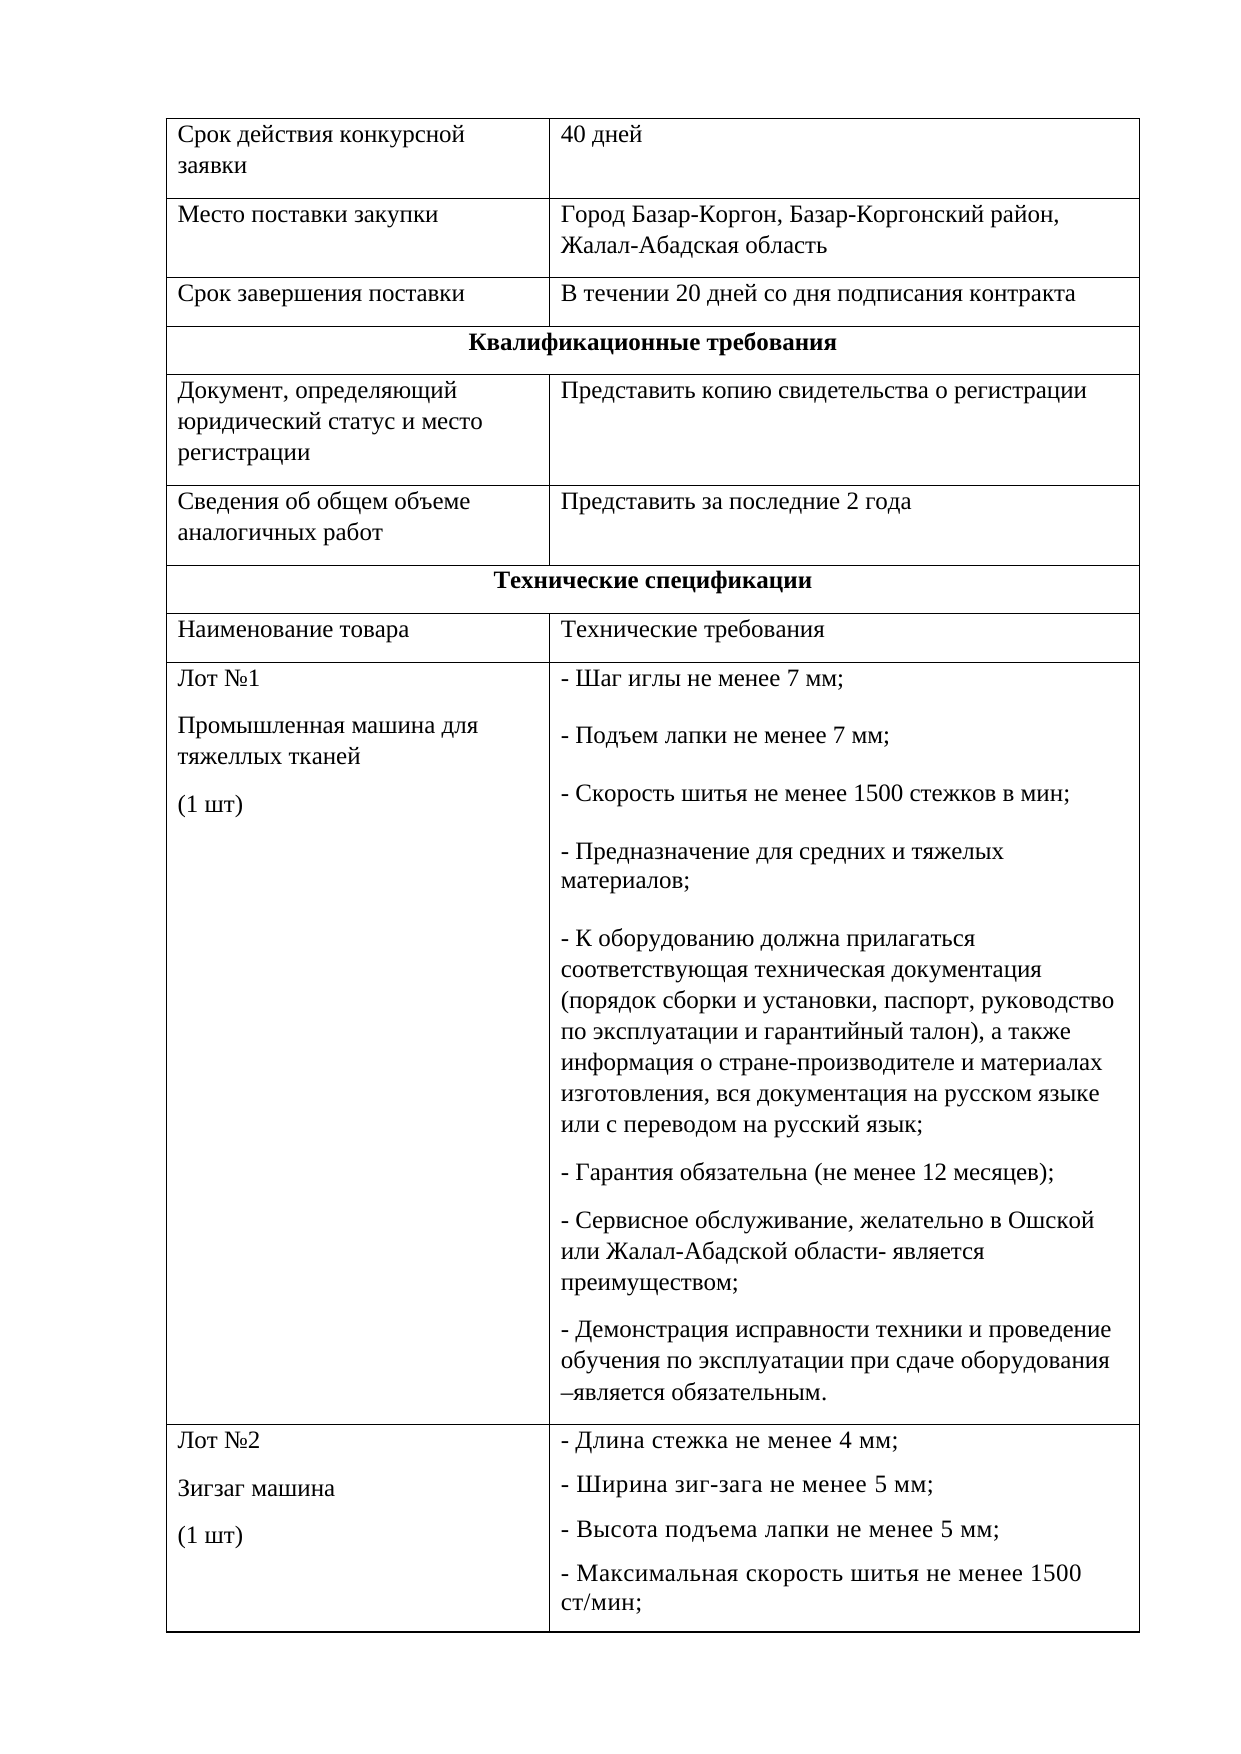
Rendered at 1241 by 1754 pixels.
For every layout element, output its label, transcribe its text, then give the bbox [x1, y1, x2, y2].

table_cell 40 дней [550, 119, 1139, 198]
table_cell Технические требования [550, 614, 1139, 662]
table_cell Технические спецификации [167, 566, 1139, 613]
table_cell Документ, определяющий юридический статус и место регистрации [167, 375, 549, 485]
table_cell Срок действия конкурсной заявки [167, 119, 549, 198]
table_cell Место поставки закупки [167, 199, 549, 277]
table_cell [550, 1425, 1139, 1631]
table_cell Город Базар-Коргон, Базар-Коргонский район, Жалал-Абадская область [550, 199, 1139, 277]
table_cell - Шаг иглы не менее 7 мм; - Подъем лапки не менее 7 мм; - Скорость шитья не менее 1500 стежков в мин; - Предназначение для средних и тяжелых материалов; - К оборудованию должна прилагаться соответствующая техническая документация (порядок сборки и установки, паспорт, руководство по эксплуатации и гарантийный талон), а также информация о стране-производителе и материалах изготовления, вся документация на русском языке или с переводом на русский язык; - Гарантия обязательна (не менее 12 месяцев); - Сервисное обслуживание, желательно в Ошской или Жалал-Абадской области- является преимуществом; - Демонстрация исправности техники и проведение обучения по эксплуатации при сдаче оборудования –является обязательным. [550, 663, 1139, 1424]
table_cell Представить за последние 2 года [550, 486, 1139, 564]
table_cell Наименование товара [167, 614, 549, 662]
table_cell Квалификационные требования [167, 327, 1139, 374]
table_cell Представить копию свидетельства о регистрации [550, 375, 1139, 485]
table_cell Лот №1 Промышленная машина для тяжеллых тканей (1 шт) [167, 663, 549, 1424]
table_cell Сведения об общем объеме аналогичных работ [167, 486, 549, 564]
table_cell В течении 20 дней со дня подписания контракта [550, 278, 1139, 326]
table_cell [167, 1425, 549, 1631]
table_cell Срок завершения поставки [167, 278, 549, 326]
